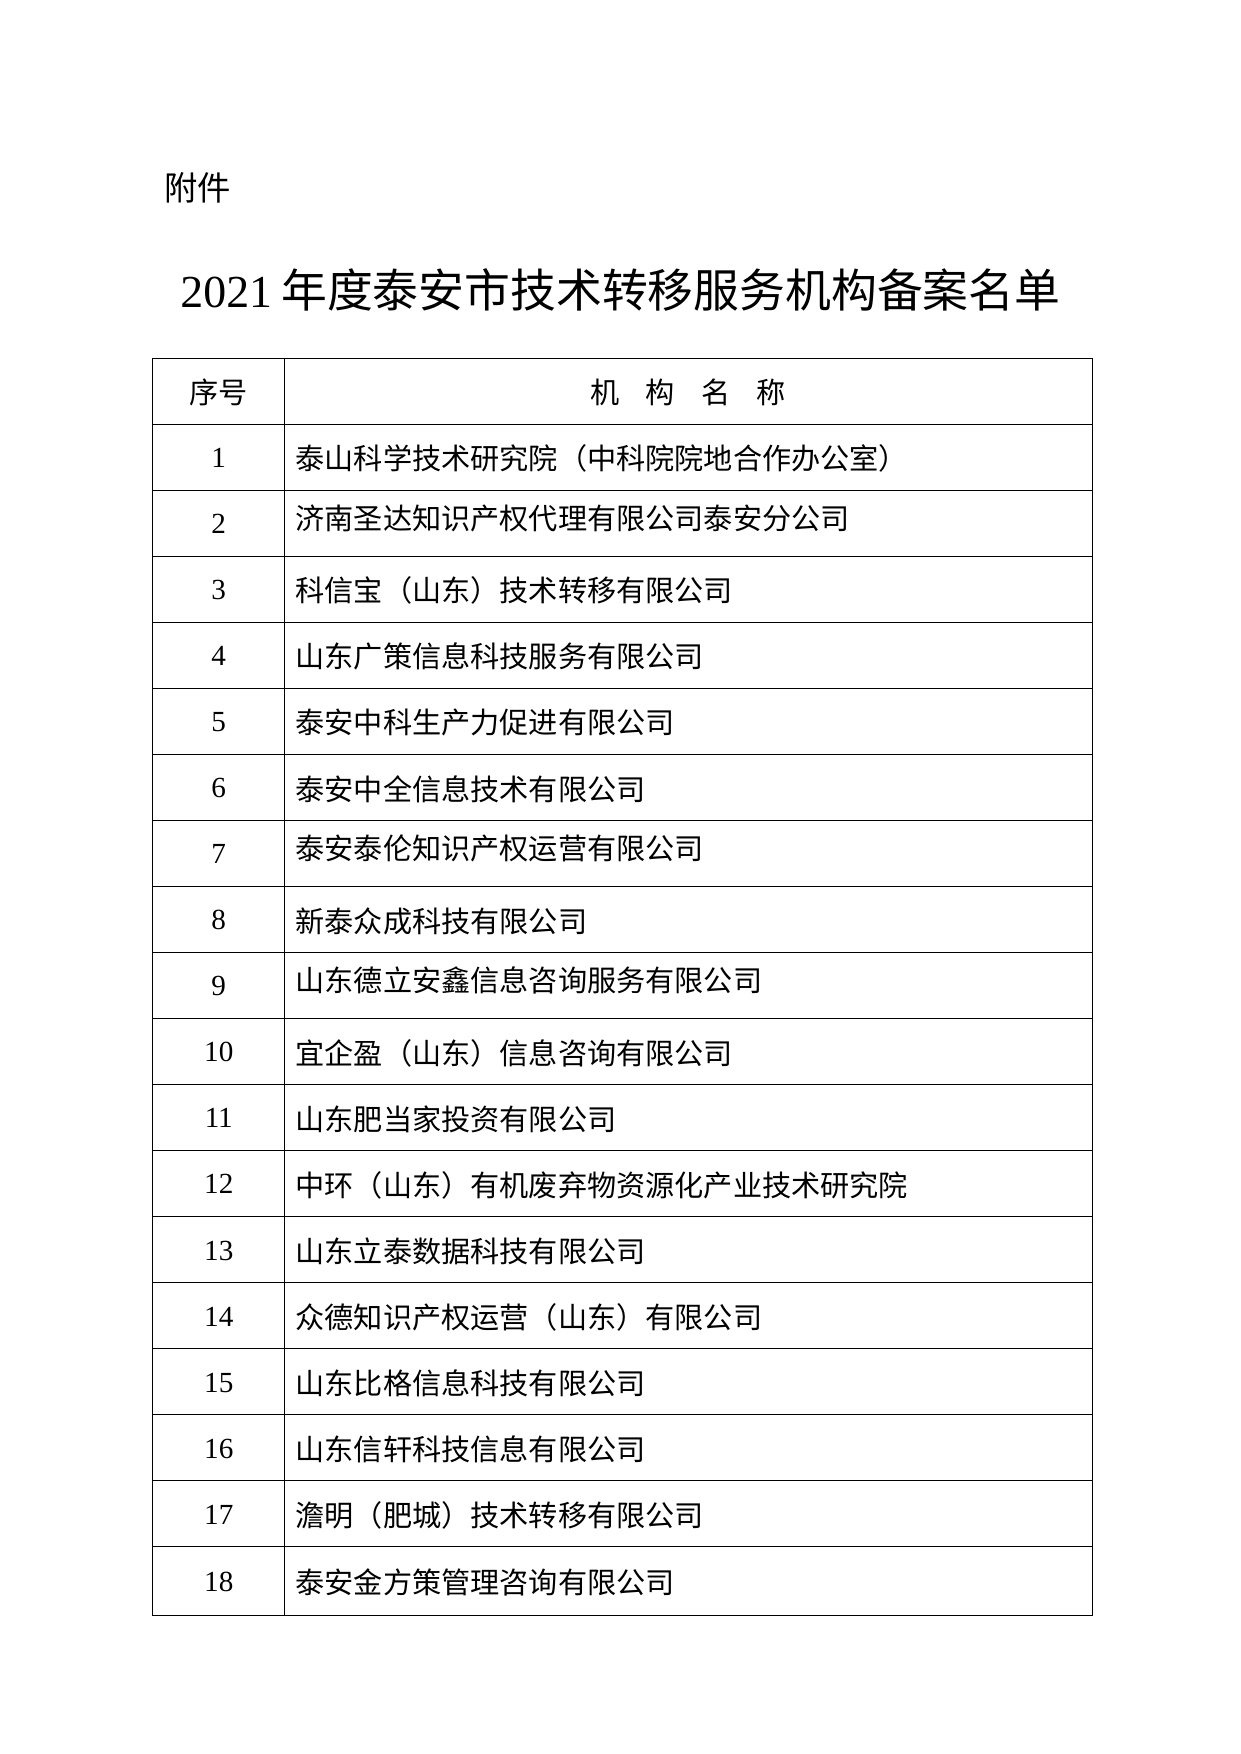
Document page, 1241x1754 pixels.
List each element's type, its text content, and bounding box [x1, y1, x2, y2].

table_cell 中环（山东）有机废弃物资源化产业技术研究院 [285, 1151, 1092, 1216]
table_cell 9 [153, 953, 284, 1018]
table_header 机 构 名 称 [285, 359, 1092, 423]
table_cell 10 [153, 1019, 284, 1084]
table_cell 12 [153, 1151, 284, 1216]
table_cell 13 [153, 1217, 284, 1282]
table_cell 山东比格信息科技有限公司 [285, 1349, 1092, 1414]
table_cell 4 [153, 623, 284, 688]
table_header 序号 [153, 359, 284, 423]
table_cell 泰山科学技术研究院（中科院院地合作办公室） [285, 425, 1092, 489]
table_cell 澹明（肥城）技术转移有限公司 [285, 1481, 1092, 1546]
table_cell 18 [153, 1547, 284, 1614]
table_cell 8 [153, 887, 284, 952]
table_cell 2 [153, 491, 284, 556]
table_cell 泰安中科生产力促进有限公司 [285, 689, 1092, 754]
table_cell 17 [153, 1481, 284, 1546]
table_cell 山东德立安鑫信息咨询服务有限公司 [285, 953, 1092, 1018]
table_cell 山东立泰数据科技有限公司 [285, 1217, 1092, 1282]
subtitle 附件 [164, 153, 1076, 218]
table_cell 宜企盈（山东）信息咨询有限公司 [285, 1019, 1092, 1084]
table_cell 泰安泰伦知识产权运营有限公司 [285, 821, 1092, 886]
table_cell 济南圣达知识产权代理有限公司泰安分公司 [285, 491, 1092, 556]
table_cell 6 [153, 755, 284, 820]
table_cell 科信宝（山东）技术转移有限公司 [285, 557, 1092, 622]
table_cell 5 [153, 689, 284, 754]
table_cell 7 [153, 821, 284, 886]
table_cell 山东广策信息科技服务有限公司 [285, 623, 1092, 688]
table_cell 众德知识产权运营（山东）有限公司 [285, 1283, 1092, 1348]
table_cell 3 [153, 557, 284, 622]
table_cell 山东肥当家投资有限公司 [285, 1085, 1092, 1150]
table_cell 山东信轩科技信息有限公司 [285, 1415, 1092, 1480]
table_cell 1 [153, 425, 284, 489]
table_cell 14 [153, 1283, 284, 1348]
table_cell 泰安中全信息技术有限公司 [285, 755, 1092, 820]
table_cell 泰安金方策管理咨询有限公司 [285, 1547, 1092, 1614]
table_cell 新泰众成科技有限公司 [285, 887, 1092, 952]
table_cell 11 [153, 1085, 284, 1150]
subtitle 2021年度泰安市技术转移服务机构备案名单 [164, 239, 1076, 337]
table_cell 15 [153, 1349, 284, 1414]
table_cell 16 [153, 1415, 284, 1480]
